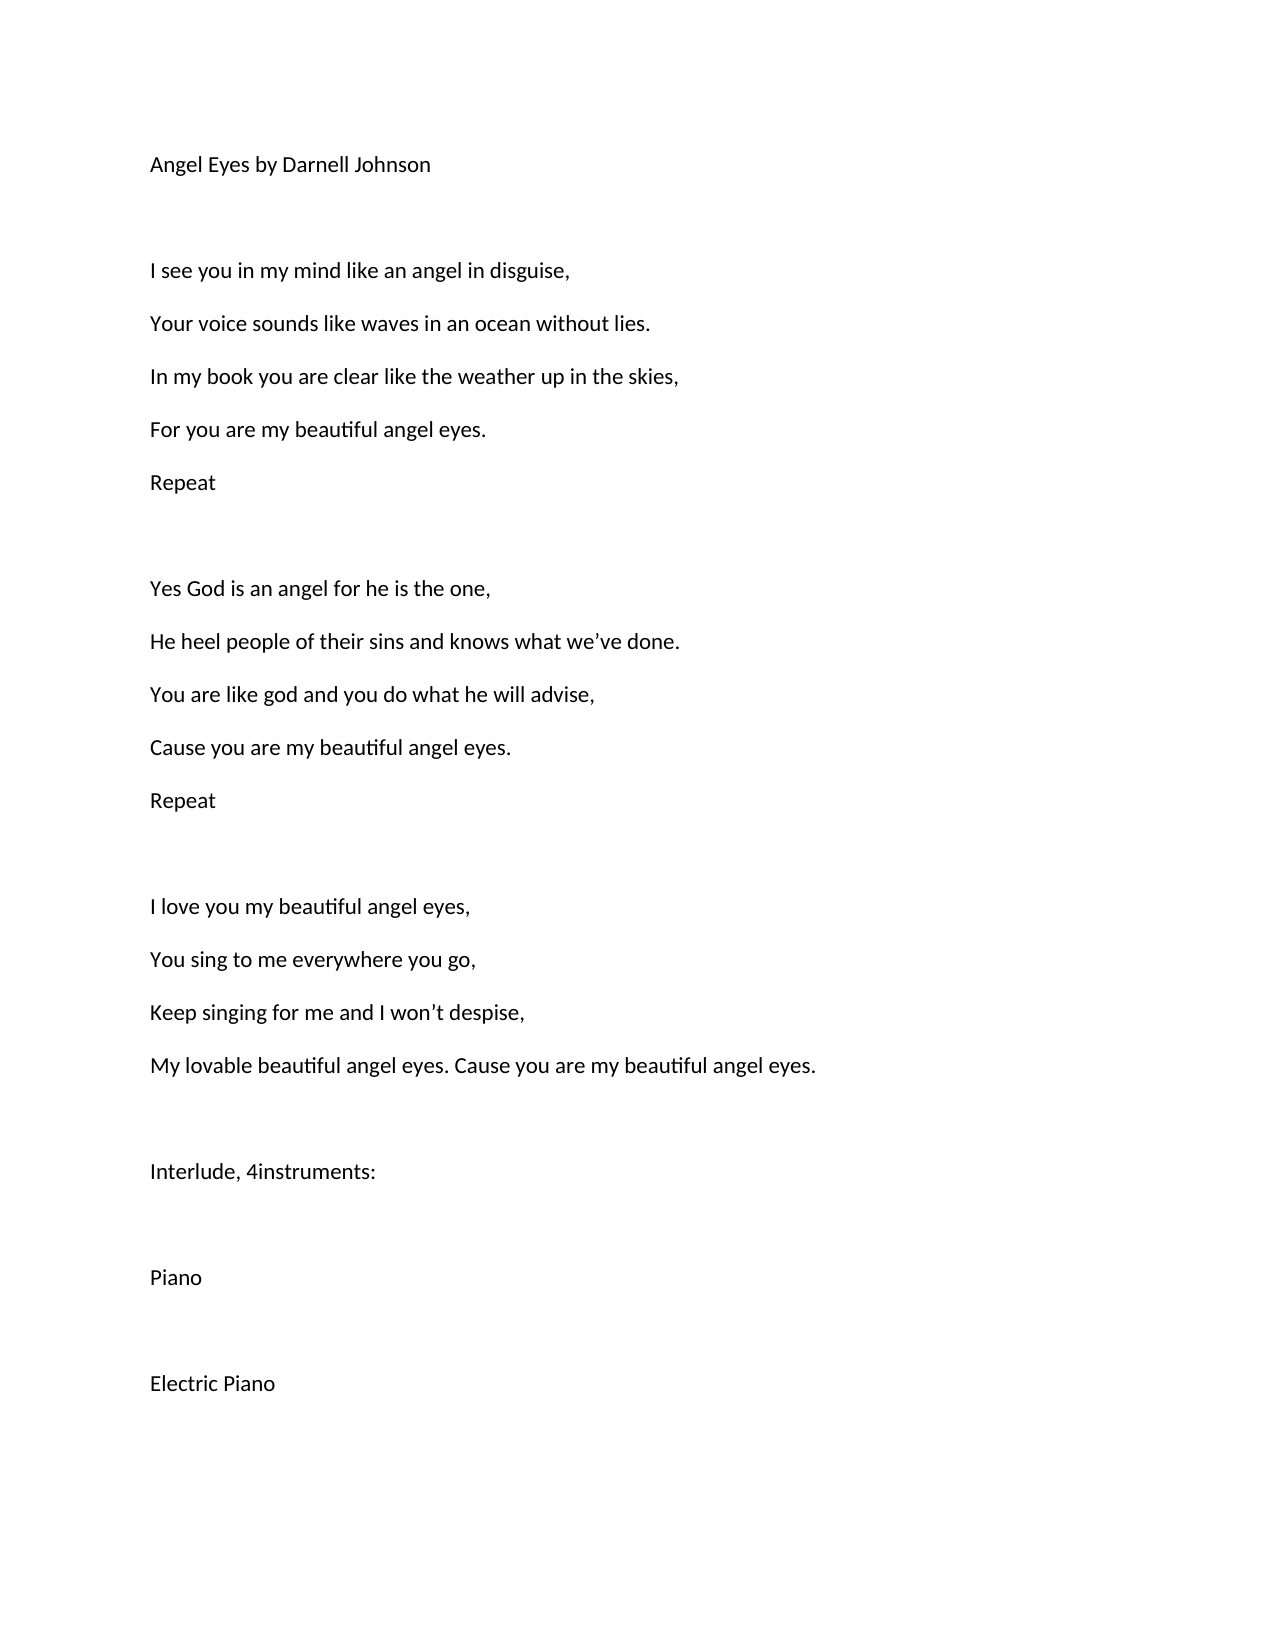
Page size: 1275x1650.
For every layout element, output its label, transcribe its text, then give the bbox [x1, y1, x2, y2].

text Yes God is an angel for he is the one, [150, 574, 1125, 602]
text My lovable beautiful angel eyes. Cause you are my beautiful angel eyes. [150, 1051, 1125, 1079]
text I see you in my mind like an angel in disguise, [150, 256, 1125, 284]
text Repeat [150, 468, 1125, 496]
text Cause you are my beautiful angel eyes. [150, 733, 1125, 761]
text I love you my beautiful angel eyes, [150, 892, 1125, 920]
text You sing to me everywhere you go, [150, 945, 1125, 973]
text He heel people of their sins and knows what we’ve done. [150, 627, 1125, 655]
text Interlude, 4instruments: [150, 1157, 1125, 1185]
text Repeat [150, 786, 1125, 814]
text Keep singing for me and I won’t despise, [150, 998, 1125, 1026]
text Your voice sounds like waves in an ocean without lies. [150, 309, 1125, 337]
text In my book you are clear like the weather up in the skies, [150, 362, 1125, 390]
text Angel Eyes by Darnell Johnson [150, 150, 1125, 178]
text Piano [150, 1263, 1125, 1291]
text You are like god and you do what he will advise, [150, 680, 1125, 708]
text Electric Piano [150, 1369, 1125, 1397]
text For you are my beautiful angel eyes. [150, 415, 1125, 443]
